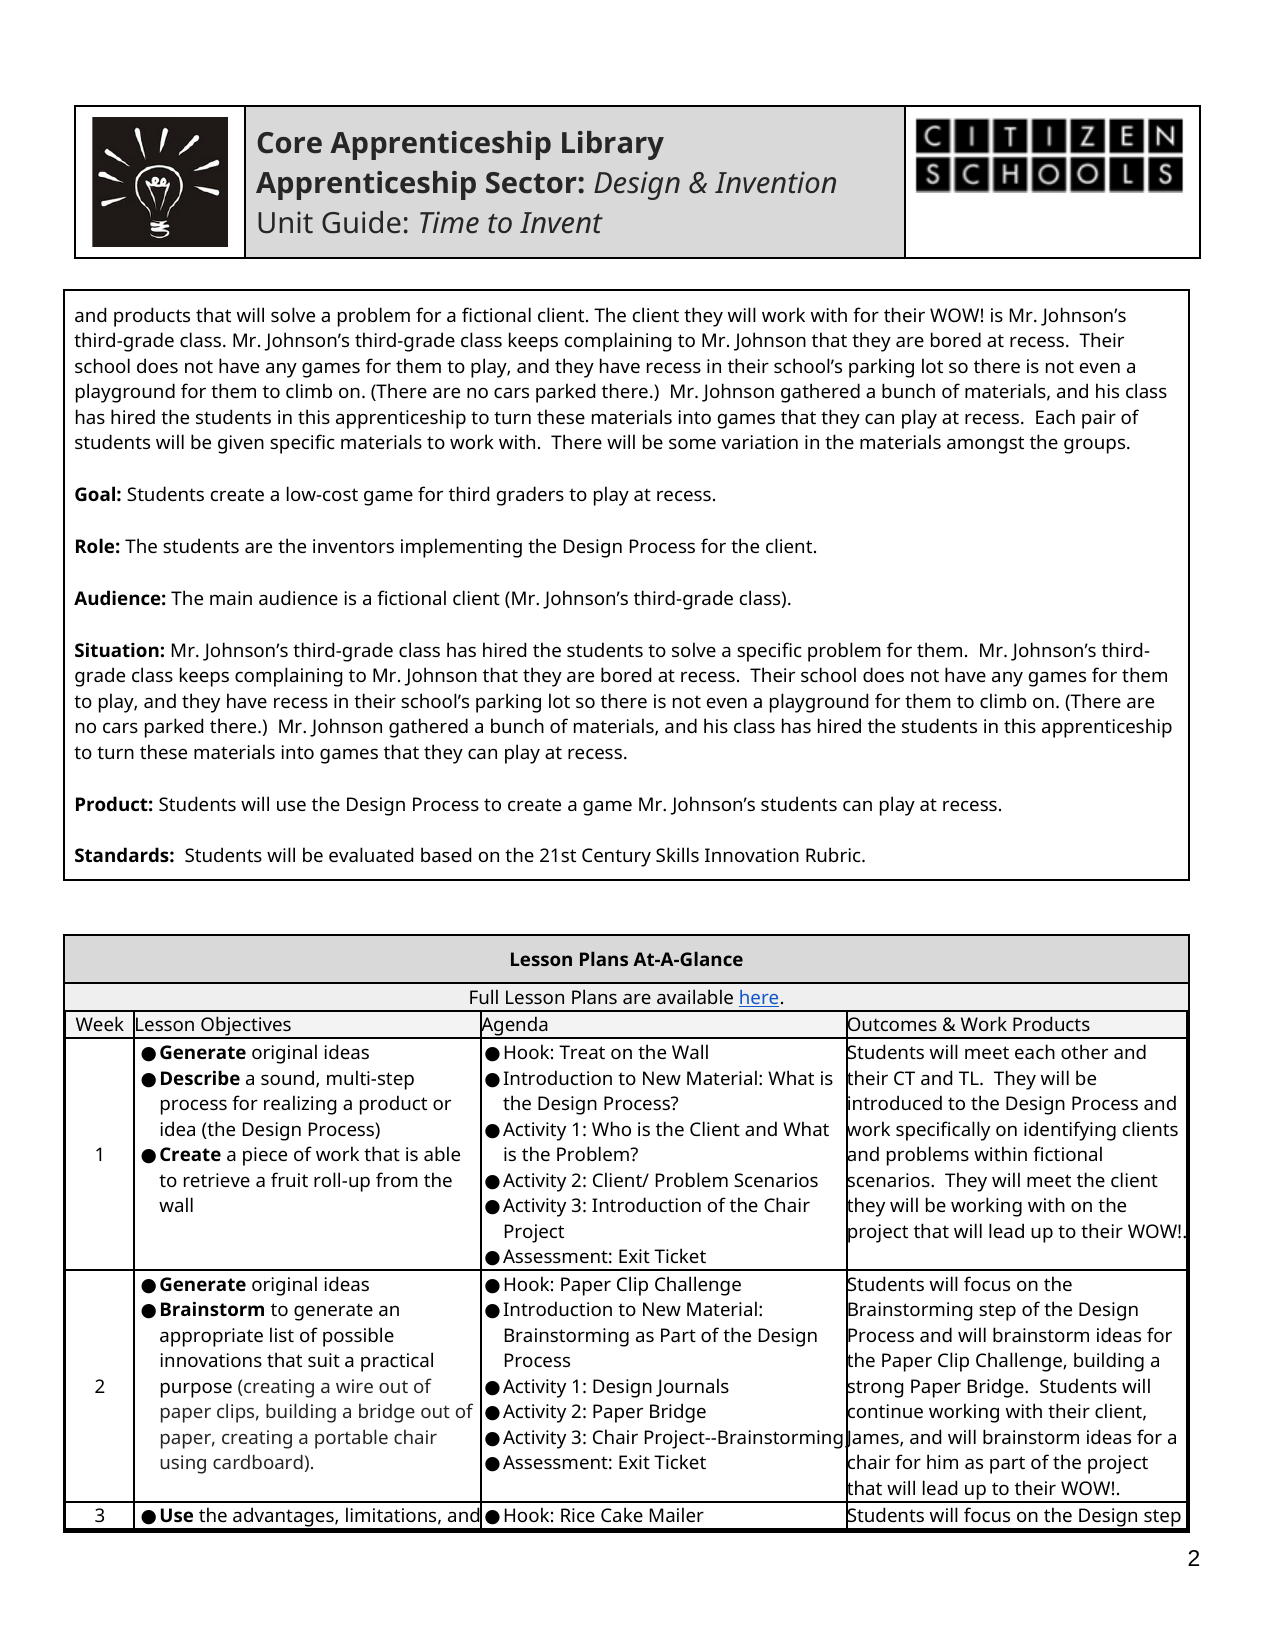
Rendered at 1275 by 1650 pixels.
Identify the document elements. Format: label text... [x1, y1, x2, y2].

picture [915, 117, 1184, 193]
picture [92, 117, 228, 247]
table_cell Full Lesson Plans are available here. [65, 984, 1188, 1010]
table_header Lesson Plans At-A-Glance [65, 936, 1188, 982]
